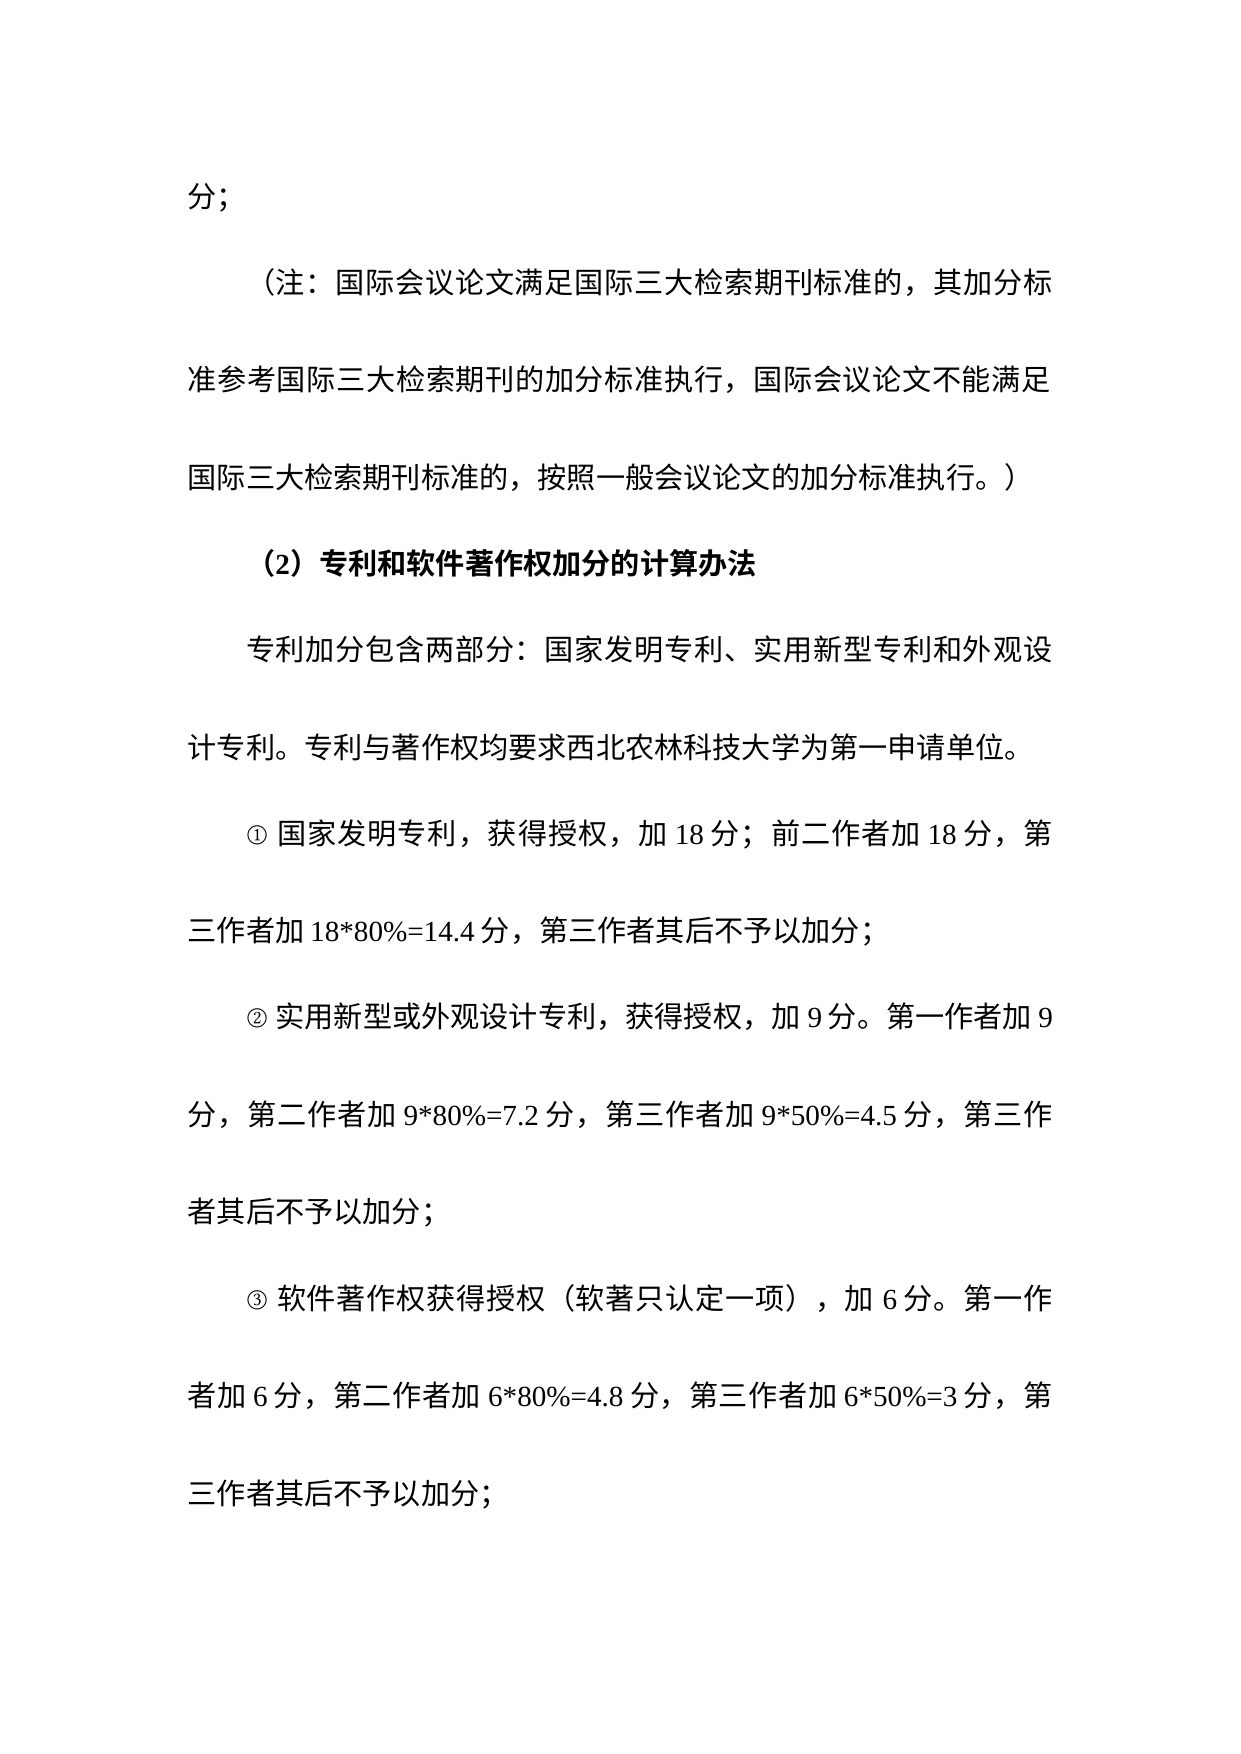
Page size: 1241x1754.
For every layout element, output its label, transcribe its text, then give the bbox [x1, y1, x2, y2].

text （注：国际会议论文满足国际三大检索期刊标准的，其加分标准参考国际三大检索期刊的加分标准执行，国际会议论文不能满足国际三大检索期刊标准的，按照一般会议论文的加分标准执行。） [187, 248, 1053, 508]
text ② 实用新型或外观设计专利，获得授权，加9分。第一作者加9分，第二作者加9*80%=7.2分，第三作者加9*50%=4.5分，第三作者其后不予以加分； [187, 983, 1053, 1243]
text ① 国家发明专利，获得授权，加18分；前二作者加18分，第三作者加18*80%=14.4分，第三作者其后不予以加分； [187, 799, 1053, 962]
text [187, 162, 1053, 227]
text ③ 软件著作权获得授权（软著只认定一项），加6分。第一作者加6分，第二作者加6*80%=4.8分，第三作者加6*50%=3分，第三作者其后不予以加分； [187, 1264, 1053, 1524]
text 专利加分包含两部分：国家发明专利、实用新型专利和外观设计专利。专利与著作权均要求西北农林科技大学为第一申请单位。 [187, 615, 1053, 778]
text （2）专利和软件著作权加分的计算办法 [187, 529, 1053, 594]
